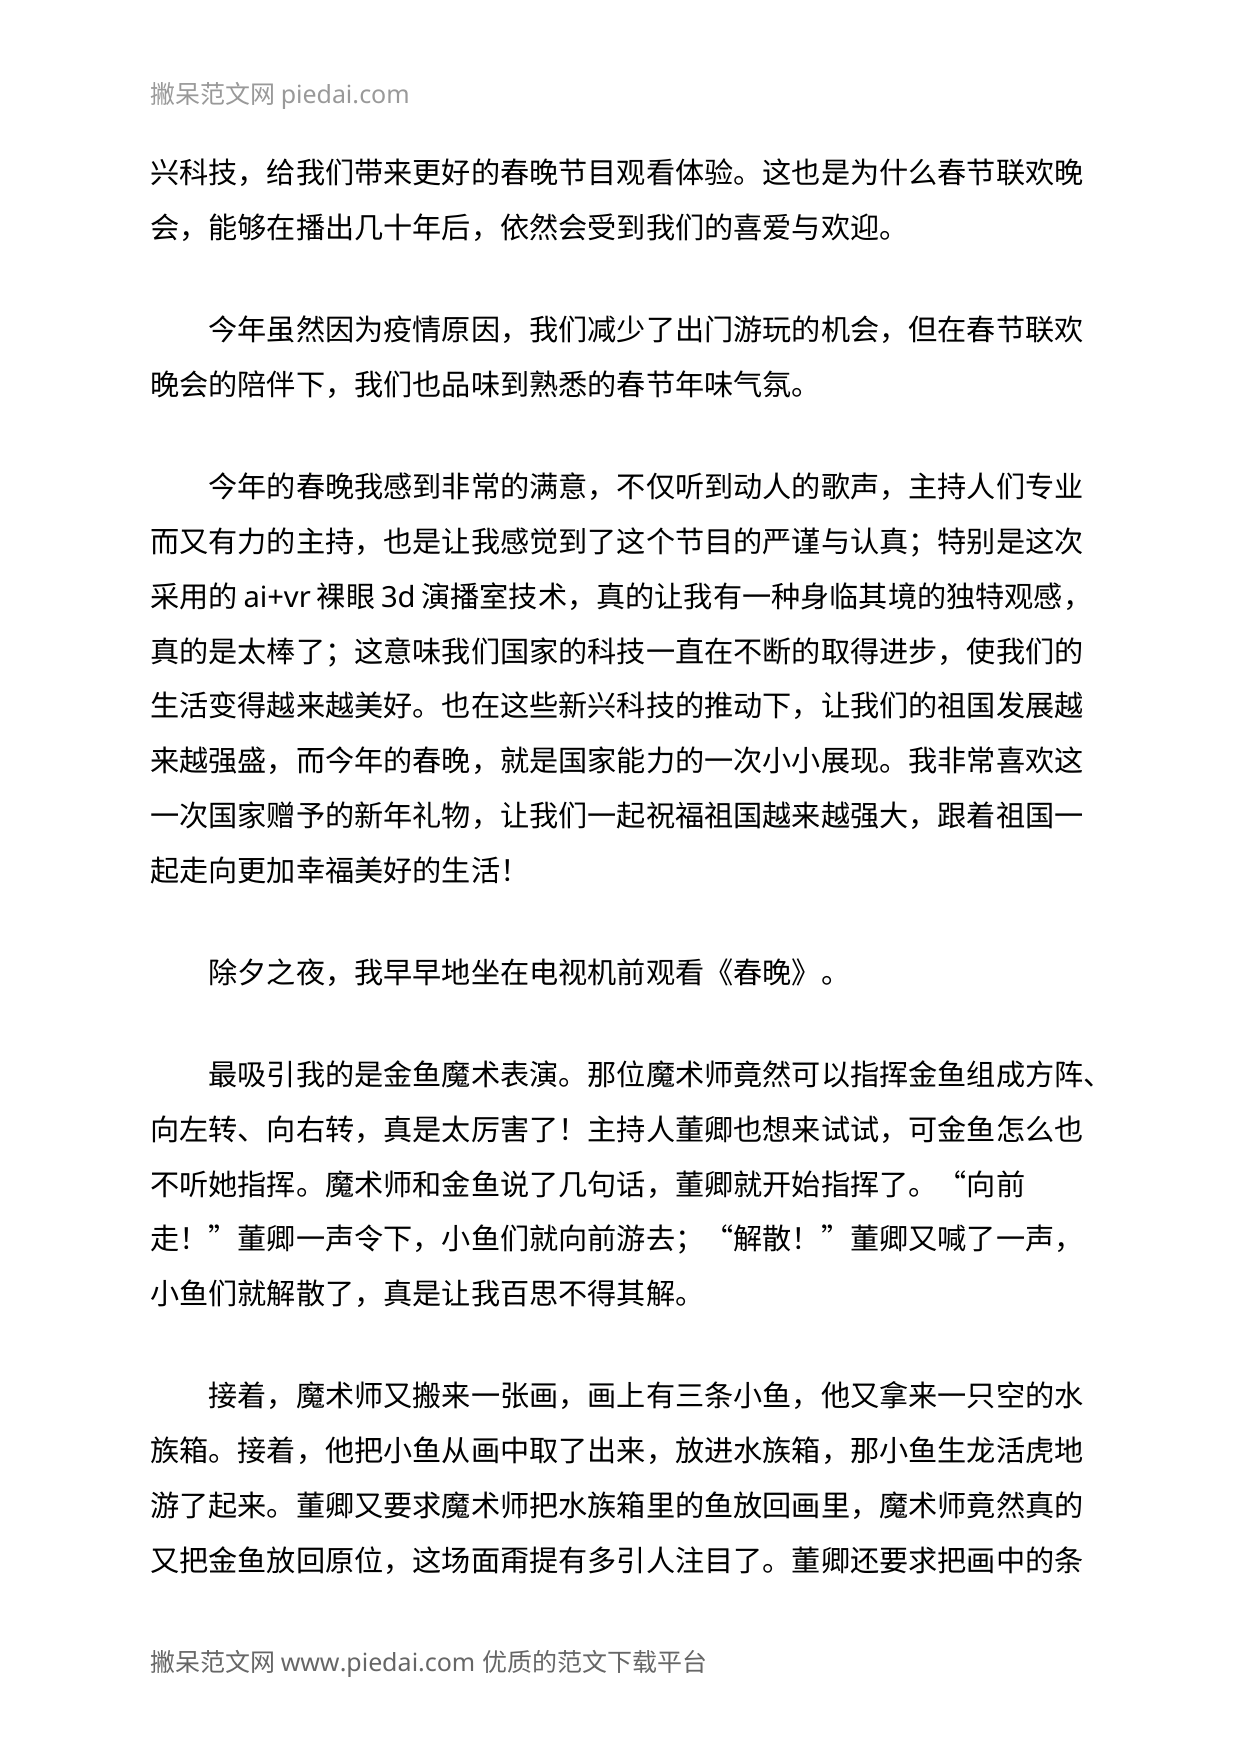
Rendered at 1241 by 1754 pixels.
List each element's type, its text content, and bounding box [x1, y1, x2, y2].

text 今年虽然因为疫情原因，我们减少了出门游玩的机会，但在春节联欢晚会的陪伴下，我们也品味到熟悉的春节年味气氛。 [150, 307, 1090, 404]
text 最吸引我的是金鱼魔术表演。那位魔术师竟然可以指挥金鱼组成方阵、向左转、向右转，真是太厉害了！主持人董卿也想来试试，可金鱼怎么也不听她指挥。魔术师和金鱼说了几句话，董卿就开始指挥了。“向前走！”董卿一声令下，小鱼们就向前游去；“解散！”董卿又喊了一声，小鱼们就解散了，真是让我百思不得其解。 [150, 1051, 1090, 1313]
text 今年的春晚我感到非常的满意，不仅听到动人的歌声，主持人们专业而又有力的主持，也是让我感觉到了这个节目的严谨与认真；特别是这次采用的ai+vr裸眼3d演播室技术，真的让我有一种身临其境的独特观感，真的是太棒了；这意味我们国家的科技一直在不断的取得进步，使我们的生活变得越来越美好。也在这些新兴科技的推动下，让我们的祖国发展越来越强盛，而今年的春晚，就是国家能力的一次小小展现。我非常喜欢这一次国家赠予的新年礼物，让我们一起祝福祖国越来越强大，跟着祖国一起走向更加幸福美好的生活！ [150, 463, 1090, 890]
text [150, 150, 1090, 247]
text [150, 1373, 1090, 1579]
text 除夕之夜，我早早地坐在电视机前观看《春晚》。 [150, 949, 1090, 992]
